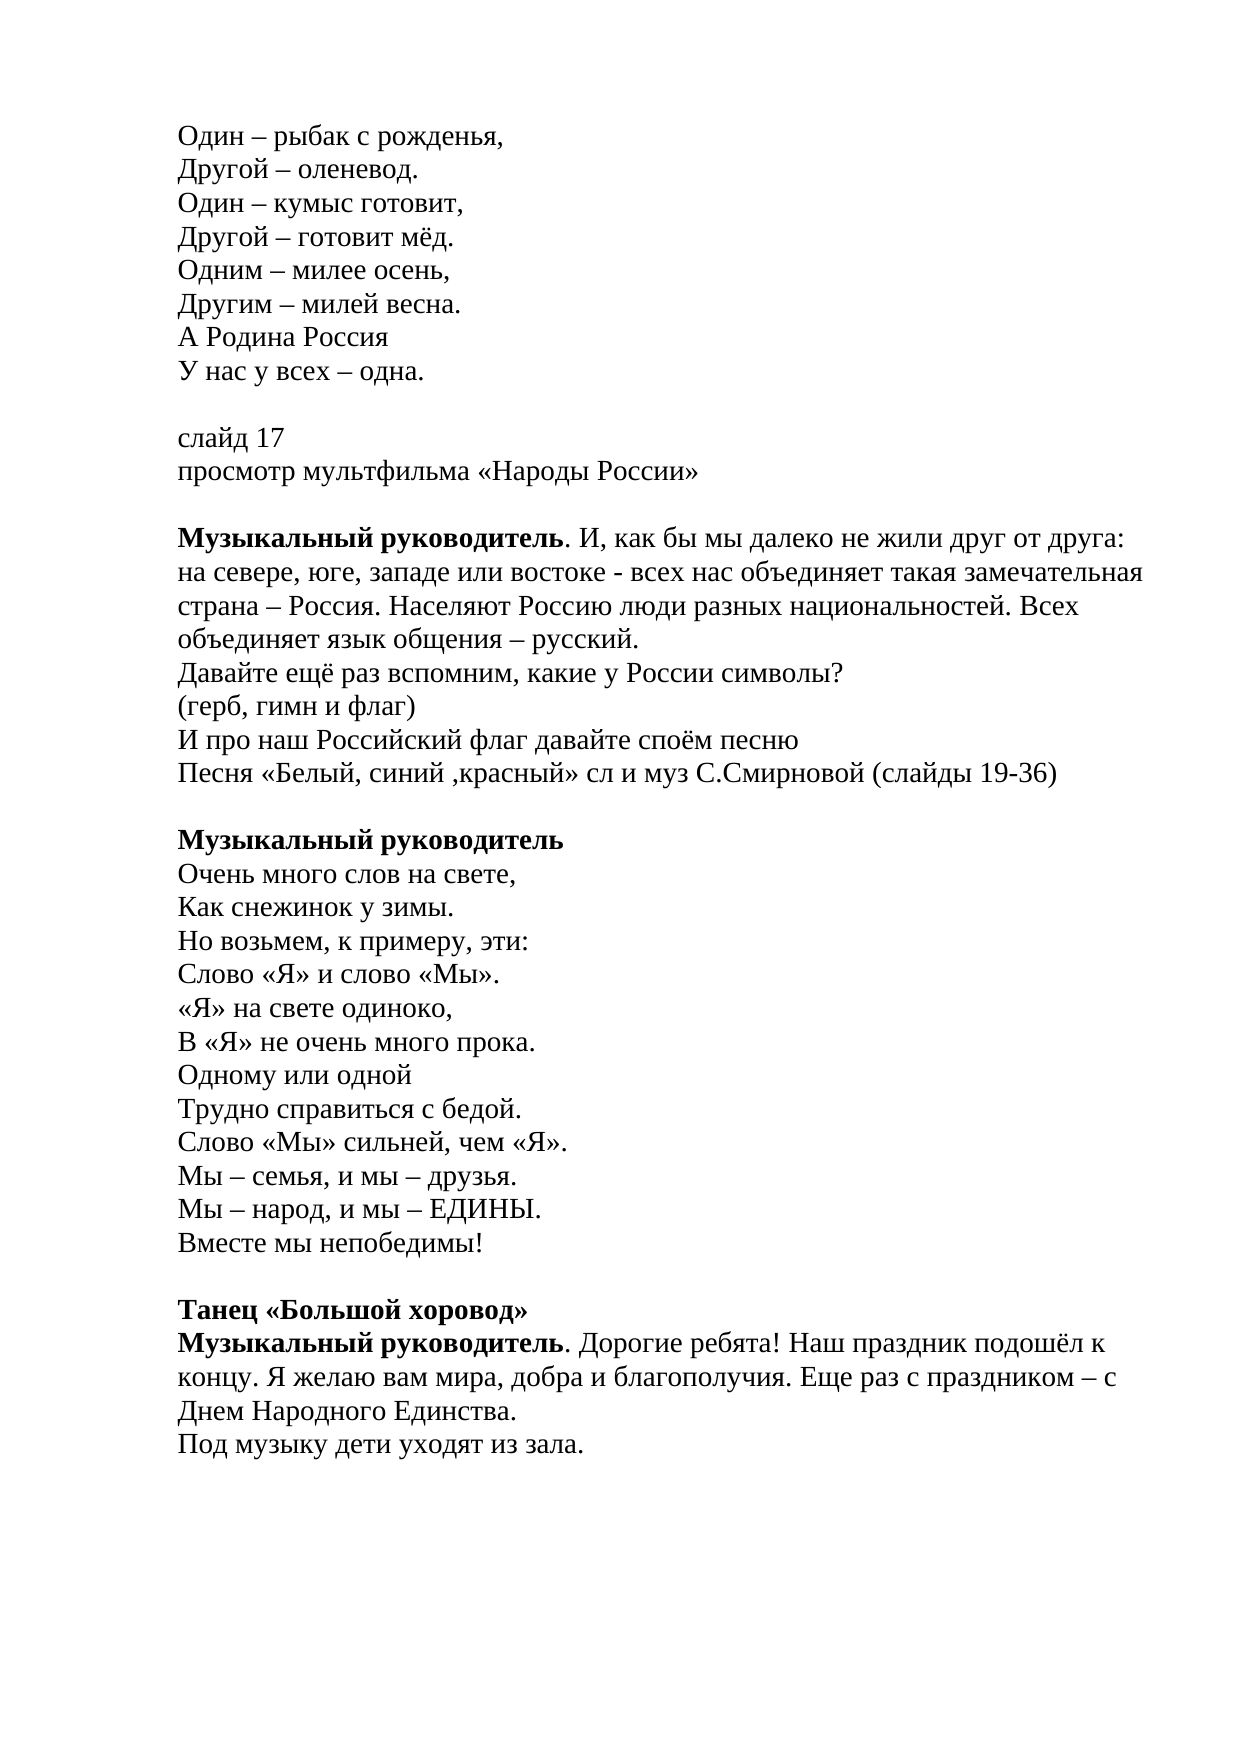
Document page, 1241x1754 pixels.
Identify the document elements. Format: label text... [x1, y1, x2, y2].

text Одним – милее осень, [177, 252, 1152, 286]
text Давайте ещё раз вспомним, какие у России символы? [177, 655, 1152, 688]
text Слово «Я» и слово «Мы». [177, 957, 1152, 990]
text Музыкальный руководитель. Дорогие ребята! Наш праздник подошёл к концу. Я желаю вам мира, добра и благополучия. Еще раз с праздником – с Днем Народного Единства. [177, 1326, 1152, 1426]
text слайд 17 [177, 420, 1152, 453]
text И про наш Российский флаг давайте споём песню [177, 722, 1152, 755]
text В «Я» не очень много прока. [177, 1024, 1152, 1057]
text Один – рыбак с рожденья, [177, 118, 1152, 152]
text Под музыку дети уходят из зала. [177, 1426, 1152, 1460]
text Трудно справиться с бедой. [177, 1091, 1152, 1124]
text Очень много слов на свете, [177, 856, 1152, 889]
text Но возьмем, к примеру, эти: [177, 923, 1152, 957]
text Один – кумыс готовит, [177, 185, 1152, 219]
text А Родина Россия [177, 319, 1152, 353]
text (герб, гимн и флаг) [177, 688, 1152, 722]
text У нас у всех – одна. [177, 353, 1152, 386]
text Песня «Белый, синий ,красный» сл и муз С.Смирновой (слайды 19-36) [177, 755, 1152, 789]
text Одному или одной [177, 1057, 1152, 1091]
text «Я» на свете одиноко, [177, 990, 1152, 1024]
text Другим – милей весна. [177, 286, 1152, 319]
text Мы – семья, и мы – друзья. [177, 1158, 1152, 1191]
text Вместе мы непобедимы! [177, 1225, 1152, 1258]
text Другой – оленевод. [177, 152, 1152, 185]
text Как снежинок у зимы. [177, 889, 1152, 923]
text просмотр мультфильма «Народы России» [177, 453, 1152, 487]
text Мы – народ, и мы – ЕДИНЫ. [177, 1191, 1152, 1225]
text Другой – готовит мёд. [177, 219, 1152, 252]
text Музыкальный руководитель [177, 822, 1152, 856]
text Музыкальный руководитель. И, как бы мы далеко не жили друг от друга: на севере, юге, западе или востоке - всех нас объединяет такая замечательная страна – Россия. Населяют Россию люди разных национальностей. Всех объединяет язык общения – русский. [177, 521, 1152, 655]
text Слово «Мы» сильней, чем «Я». [177, 1124, 1152, 1158]
text Танец «Большой хоровод» [177, 1292, 1152, 1326]
